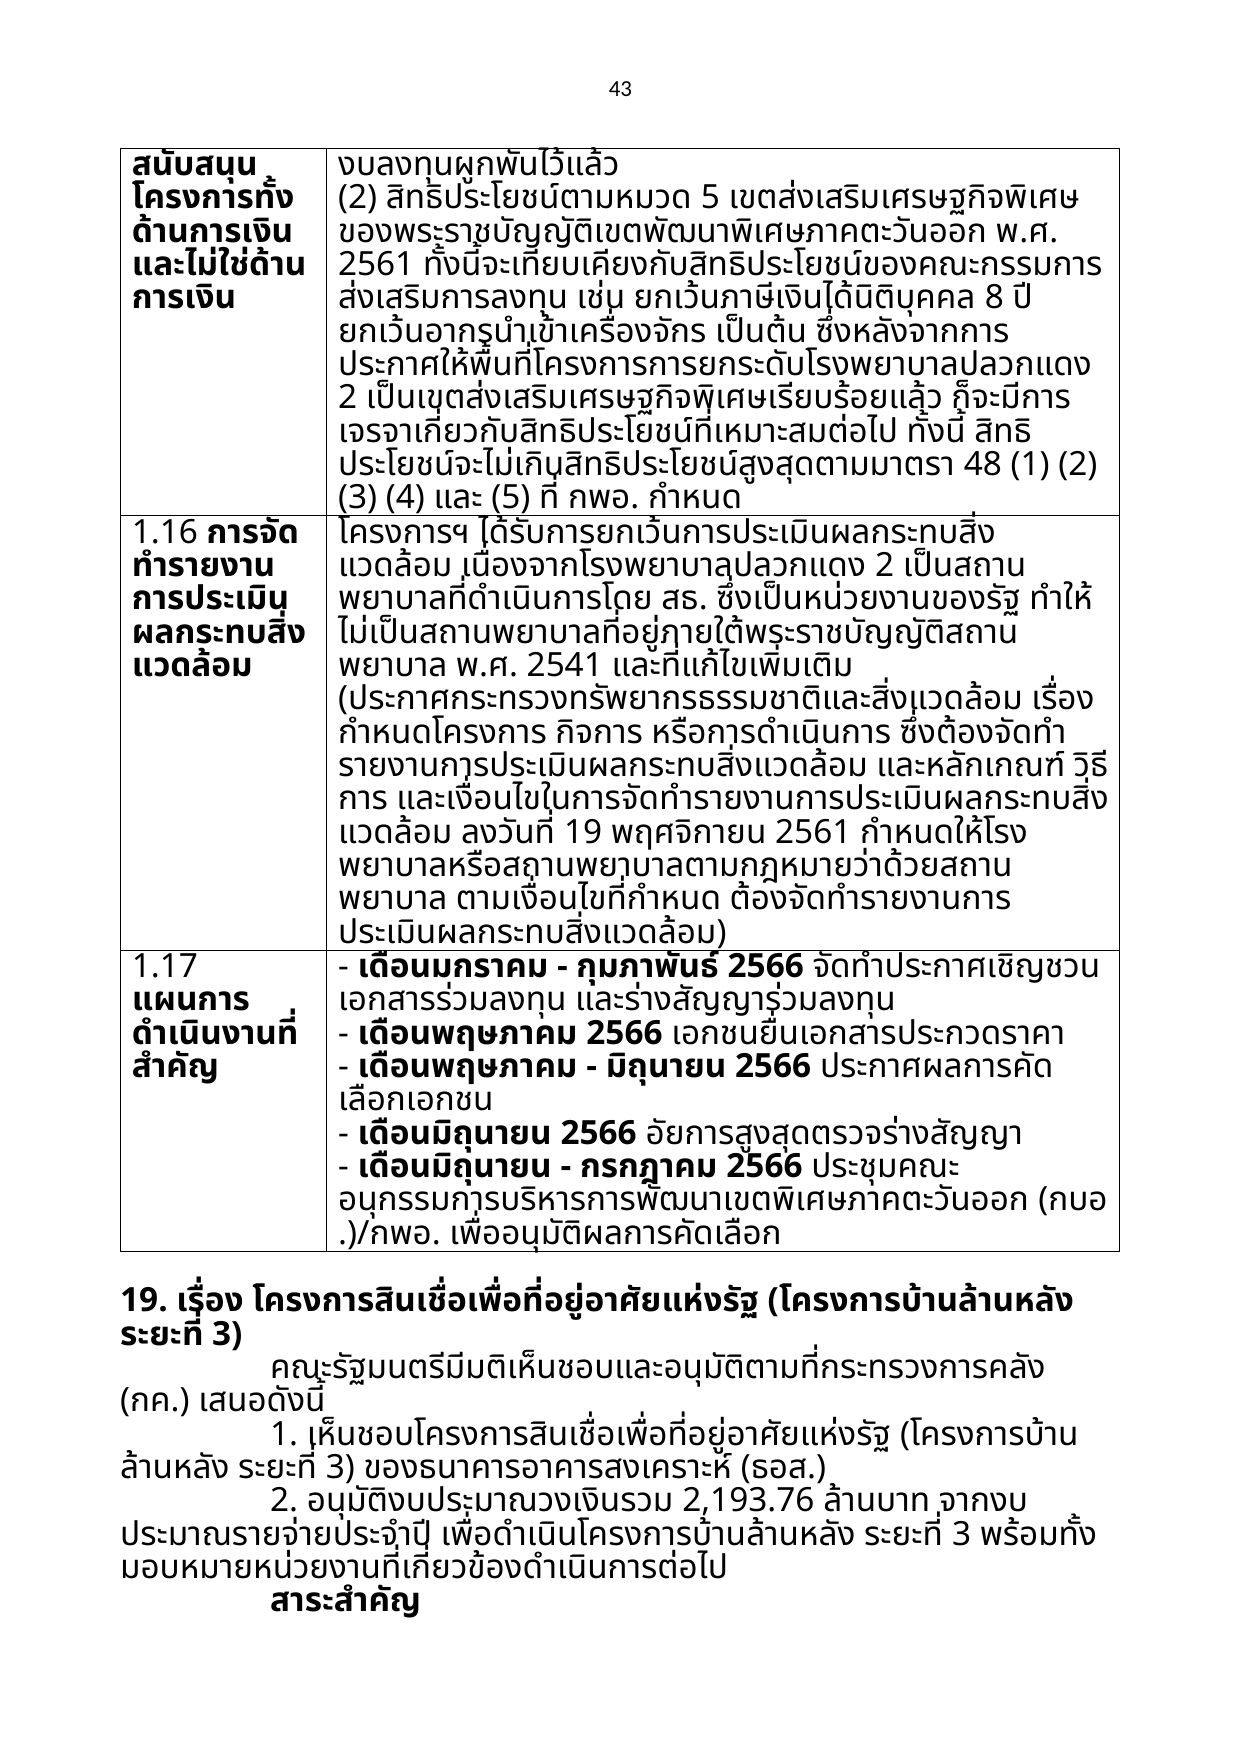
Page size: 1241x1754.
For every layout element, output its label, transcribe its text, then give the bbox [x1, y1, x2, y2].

text สาระสำคัญ [120, 1585, 1120, 1618]
text 1. เห็นชอบโครงการสินเชื่อเพื่อที่อยู่อาศัยแห่งรัฐ (โครงการบ้านล้านหลัง ระยะที่ 3) ของธนาคารอาคารสงเคราะห์ (ธอส.) [120, 1418, 1120, 1485]
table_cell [327, 149, 1119, 515]
text 2. อนุมัติงบประมาณวงเงินรวม 2,193.76 ล้านบาท จากงบประมาณรายจ่ายประจำปี เพื่อดำเนินโครงการบ้านล้านหลัง ระยะที่ 3 พร้อมทั้งมอบหมายหน่วยงานที่เกี่ยวข้องดำเนินการต่อไป [120, 1485, 1120, 1585]
table_cell 1.16 การจัดทำรายงานการประเมินผลกระทบสิ่งแวดล้อม [121, 516, 326, 950]
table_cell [121, 149, 326, 515]
text คณะรัฐมนตรีมีมติเห็นชอบและอนุมัติตามที่กระทรวงการคลัง (กค.) เสนอดังนี้ [120, 1352, 1120, 1418]
table_cell - เดือนมกราคม - กุมภาพันธ์ 2566 จัดทำประกาศเชิญชวน เอกสารร่วมลงทุน และร่างสัญญาร่วมลงทุน - เดือนพฤษภาคม 2566 เอกชนยื่นเอกสารประกวดราคา - เดือนพฤษภาคม - มิถุนายน 2566 ประกาศผลการคัดเลือกเอกชน - เดือนมิถุนายน 2566 อัยการสูงสุดตรวจร่างสัญญา - เดือนมิถุนายน - กรกฎาคม 2566 ประชุมคณะอนุกรรมการบริหารการพัฒนาเขตพิเศษภาคตะวันออก (กบอ.)/กพอ. เพื่ออนุมัติผลการคัดเลือก [327, 951, 1119, 1251]
table_cell โครงการฯ ได้รับการยกเว้นการประเมินผลกระทบสิ่งแวดล้อม เนื่องจากโรงพยาบาลปลวกแดง 2 เป็นสถานพยาบาลที่ดำเนินการโดย สธ. ซึ่งเป็นหน่วยงานของรัฐ ทำให้ไม่เป็นสถานพยาบาลที่อยู่ภายใต้พระราชบัญญัติสถานพยาบาล พ.ศ. 2541 และที่แก้ไขเพิ่มเติม (ประกาศกระทรวงทรัพยากรธรรมชาติและสิ่งแวดล้อม เรื่อง กำหนดโครงการ กิจการ หรือการดำเนินการ ซึ่งต้องจัดทำรายงานการประเมินผลกระทบสิ่งแวดล้อม และหลักเกณฑ์ วิธีการ และเงื่อนไขในการจัดทำรายงานการประเมินผลกระทบสิ่งแวดล้อม ลงวันที่ 19 พฤศจิกายน 2561 กำหนดให้โรงพยาบาลหรือสถานพยาบาลตามกฎหมายว่าด้วยสถานพยาบาล ตามเงื่อนไขที่กำหนด ต้องจัดทำรายงานการประเมินผลกระทบสิ่งแวดล้อม) [327, 516, 1119, 950]
table_cell 1.17 แผนการดำเนินงานที่สำคัญ [121, 951, 326, 1251]
text 19. เรื่อง โครงการสินเชื่อเพื่อที่อยู่อาศัยแห่งรัฐ (โครงการบ้านล้านหลัง ระยะที่ 3) [120, 1285, 1120, 1352]
